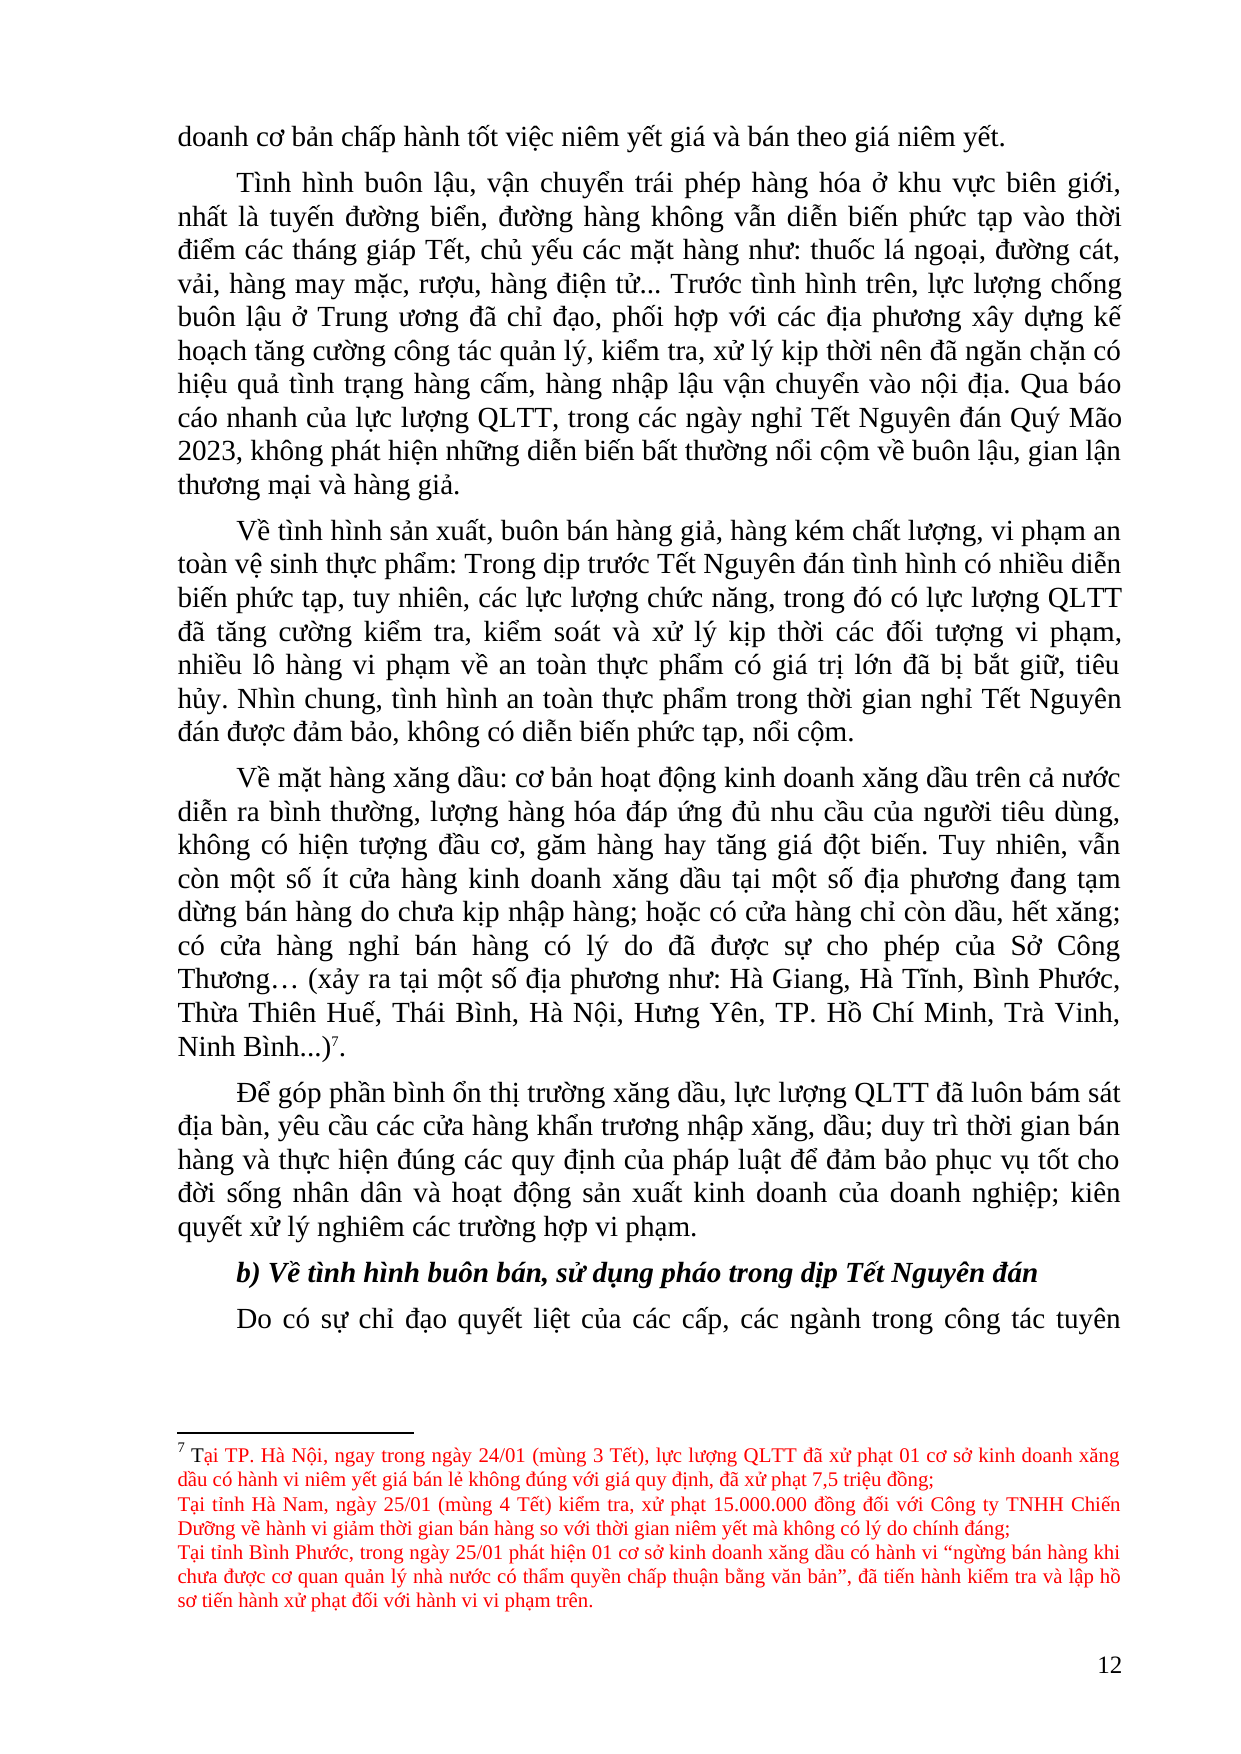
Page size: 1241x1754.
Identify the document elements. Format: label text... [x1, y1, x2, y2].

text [176, 118, 1129, 153]
text Về mặt hàng xăng dầu: cơ bản hoạt động kinh doanh xăng dầu trên cả nước diễn ra bình thường, lượng hàng hóa đáp ứng đủ nhu cầu của người tiêu dùng, không có hiện tượng đầu cơ, găm hàng hay tăng giá đột biến. Tuy nhiên, vẫn còn một số ít cửa hàng kinh doanh xăng dầu tại một số địa phương đang tạm dừng bán hàng do chưa kịp nhập hàng; hoặc có cửa hàng chỉ còn dầu, hết xăng; có cửa hàng nghỉ bán hàng có lý do đã được sự cho phép của Sở Công Thương… (xảy ra tại một số địa phương như: Hà Giang, Hà Tĩnh, Bình Phước, Thừa Thiên Huế, Thái Bình, Hà Nội, Hưng Yên, TP. Hồ Chí Minh, Trà Vinh, Ninh Bình...). [176, 759, 1129, 1062]
text Về tình hình sản xuất, buôn bán hàng giả, hàng kém chất lượng, vi phạm an toàn vệ sinh thực phẩm: Trong dịp trước Tết Nguyên đán tình hình có nhiều diễn biến phức tạp, tuy nhiên, các lực lượng chức năng, trong đó có lực lượng QLTT đã tăng cường kiểm tra, kiểm soát và xử lý kịp thời các đối tượng vi phạm, nhiều lô hàng vi phạm về an toàn thực phẩm có giá trị lớn đã bị bắt giữ, tiêu hủy. Nhìn chung, tình hình an toàn thực phẩm trong thời gian nghỉ Tết Nguyên đán được đảm bảo, không có diễn biến phức tạp, nổi cộm. [176, 512, 1129, 748]
text Để góp phần bình ổn thị trường xăng dầu, lực lượng QLTT đã luôn bám sát địa bàn, yêu cầu các cửa hàng khẩn trương nhập xăng, dầu; duy trì thời gian bán hàng và thực hiện đúng các quy định của pháp luật để đảm bảo phục vụ tốt cho đời sống nhân dân và hoạt động sản xuất kinh doanh của doanh nghiệp; kiên quyết xử lý nghiêm các trường hợp vi phạm. [176, 1074, 1129, 1242]
text b) Về tình hình buôn bán, sử dụng pháo trong dịp Tết Nguyên đán [176, 1254, 1129, 1288]
text Tình hình buôn lậu, vận chuyển trái phép hàng hóa ở khu vực biên giới, nhất là tuyến đường biển, đường hàng không vẫn diễn biến phức tạp vào thời điểm các tháng giáp Tết, chủ yếu các mặt hàng như: thuốc lá ngoại, đường cát, vải, hàng may mặc, rượu, hàng điện tử... Trước tình hình trên, lực lượng chống buôn lậu ở Trung ương đã chỉ đạo, phối hợp với các địa phương xây dựng kế hoạch tăng cường công tác quản lý, kiểm tra, xử lý kịp thời nên đã ngăn chặn có hiệu quả tình trạng hàng cấm, hàng nhập lậu vận chuyển vào nội địa. Qua báo cáo nhanh của lực lượng QLTT, trong các ngày nghỉ Tết Nguyên đán Quý Mão 2023, không phát hiện những diễn biến bất thường nổi cộm về buôn lậu, gian lận thương mại và hàng giả. [176, 164, 1129, 501]
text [176, 1300, 1129, 1400]
